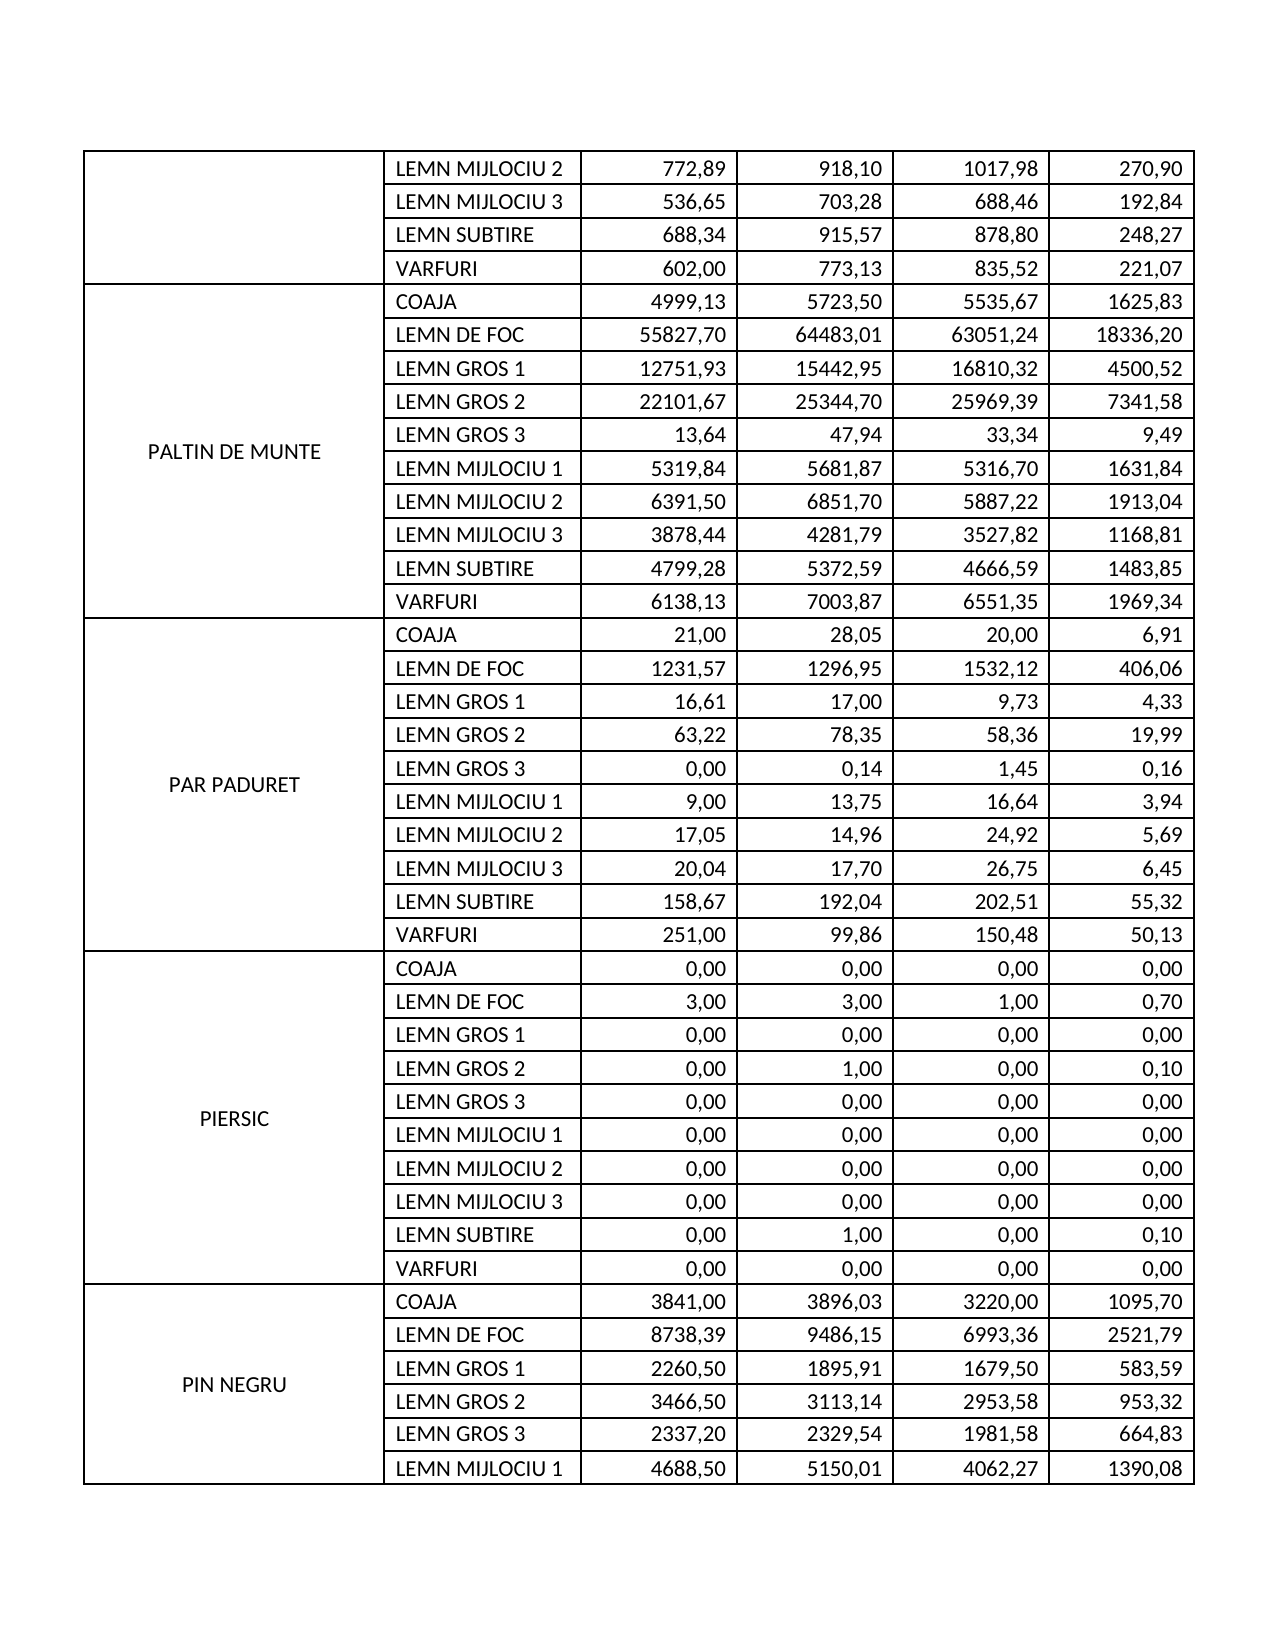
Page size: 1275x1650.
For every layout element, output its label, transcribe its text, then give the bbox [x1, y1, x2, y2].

table_cell 835,52 [894, 252, 1048, 283]
table_cell 773,13 [738, 252, 892, 283]
table_cell VARFURI [385, 1252, 580, 1283]
table_cell VARFURI [385, 919, 580, 950]
table_cell 0,00 [582, 1185, 736, 1217]
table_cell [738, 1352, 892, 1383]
table_cell 16810,32 [894, 352, 1048, 383]
table_cell 0,00 [582, 1052, 736, 1083]
table_cell 1913,04 [1050, 485, 1193, 517]
table_cell 9,73 [894, 685, 1048, 717]
table_cell PAR PADURET [85, 619, 383, 950]
table_cell LEMN MIJLOCIU 2 [385, 1152, 580, 1183]
table_cell 1095,70 [1050, 1285, 1193, 1317]
table_cell 21,00 [582, 619, 736, 650]
table_cell 0,10 [1050, 1052, 1193, 1083]
table_cell COAJA [385, 619, 580, 650]
table_cell LEMN GROS 3 [385, 752, 580, 783]
table_cell 6851,70 [738, 485, 892, 517]
table_cell 1296,95 [738, 652, 892, 683]
table_cell 0,00 [582, 1252, 736, 1283]
table_cell 221,07 [1050, 252, 1193, 283]
table_cell 1,45 [894, 752, 1048, 783]
table_cell 19,99 [1050, 719, 1193, 750]
table_cell 0,00 [738, 1152, 892, 1183]
table_cell 3841,00 [582, 1285, 736, 1317]
table_cell LEMN MIJLOCIU 2 [385, 485, 580, 517]
table_cell 6551,35 [894, 585, 1048, 617]
table_cell LEMN MIJLOCIU 2 [385, 152, 580, 183]
table_cell LEMN GROS 3 [385, 1085, 580, 1117]
table_cell 15442,95 [738, 352, 892, 383]
table_cell 3,94 [1050, 785, 1193, 817]
table_cell 158,67 [582, 885, 736, 917]
table_cell PIERSIC [85, 952, 383, 1283]
table_cell LEMN MIJLOCIU 1 [385, 1119, 580, 1150]
table_cell 7003,87 [738, 585, 892, 617]
table_cell 3,00 [582, 985, 736, 1017]
table_cell 0,00 [1050, 1085, 1193, 1117]
table_cell 0,16 [1050, 752, 1193, 783]
table_cell 47,94 [738, 419, 892, 450]
table_cell 6,91 [1050, 619, 1193, 650]
table_cell 0,00 [1050, 1152, 1193, 1183]
table_cell 3896,03 [738, 1285, 892, 1317]
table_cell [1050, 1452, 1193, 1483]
table_cell LEMN MIJLOCIU 3 [385, 852, 580, 883]
table_cell LEMN SUBTIRE [385, 552, 580, 583]
table_cell 918,10 [738, 152, 892, 183]
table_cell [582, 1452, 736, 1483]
table_cell 25344,70 [738, 385, 892, 417]
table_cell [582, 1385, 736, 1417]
table_cell 248,27 [1050, 219, 1193, 250]
table_cell 5319,84 [582, 452, 736, 483]
table_cell 3,00 [738, 985, 892, 1017]
table_cell 270,90 [1050, 152, 1193, 183]
table_cell 0,00 [1050, 1119, 1193, 1150]
table_cell 0,00 [1050, 1185, 1193, 1217]
table_cell 1,00 [894, 985, 1048, 1017]
table_cell 58,36 [894, 719, 1048, 750]
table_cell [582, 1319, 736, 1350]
table_cell 4281,79 [738, 519, 892, 550]
table_cell 1017,98 [894, 152, 1048, 183]
table_cell 1625,83 [1050, 285, 1193, 317]
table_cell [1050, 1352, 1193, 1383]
table_cell 0,00 [738, 1019, 892, 1050]
table_cell 6,45 [1050, 852, 1193, 883]
table_cell 0,10 [1050, 1219, 1193, 1250]
table_cell 251,00 [582, 919, 736, 950]
table_cell 55,32 [1050, 885, 1193, 917]
table_cell 1168,81 [1050, 519, 1193, 550]
table_cell 0,00 [582, 1152, 736, 1183]
table_cell 5535,67 [894, 285, 1048, 317]
table_cell LEMN MIJLOCIU 1 [385, 785, 580, 817]
table_cell 0,00 [894, 1052, 1048, 1083]
table_cell 703,28 [738, 185, 892, 217]
table_cell 150,48 [894, 919, 1048, 950]
table_cell LEMN GROS 2 [385, 1052, 580, 1083]
table_cell PIN NEGRU [85, 1285, 383, 1483]
table_cell LEMN SUBTIRE [385, 1219, 580, 1250]
table_cell 1483,85 [1050, 552, 1193, 583]
table_cell 0,00 [894, 1019, 1048, 1050]
table_cell 9,00 [582, 785, 736, 817]
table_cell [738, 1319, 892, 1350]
table_cell 22101,67 [582, 385, 736, 417]
table_cell 6138,13 [582, 585, 736, 617]
table_cell 5681,87 [738, 452, 892, 483]
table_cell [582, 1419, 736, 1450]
table_cell 5723,50 [738, 285, 892, 317]
table_cell 17,00 [738, 685, 892, 717]
table_cell LEMN GROS 2 [385, 719, 580, 750]
table_cell 202,51 [894, 885, 1048, 917]
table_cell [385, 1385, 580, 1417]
table_cell 1532,12 [894, 652, 1048, 683]
table_cell LEMN MIJLOCIU 3 [385, 519, 580, 550]
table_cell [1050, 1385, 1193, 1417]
table_cell 16,64 [894, 785, 1048, 817]
table_cell 4,33 [1050, 685, 1193, 717]
table_cell 4799,28 [582, 552, 736, 583]
table_cell LEMN GROS 1 [385, 352, 580, 383]
table_cell 63,22 [582, 719, 736, 750]
table_cell 878,80 [894, 219, 1048, 250]
table_cell LEMN MIJLOCIU 1 [385, 452, 580, 483]
table_cell 16,61 [582, 685, 736, 717]
table_cell 78,35 [738, 719, 892, 750]
table_cell 4500,52 [1050, 352, 1193, 383]
table_cell PALTIN DE MUNTE [85, 285, 383, 617]
table_cell 1,00 [738, 1219, 892, 1250]
table_cell 0,00 [1050, 1252, 1193, 1283]
table_cell 24,92 [894, 819, 1048, 850]
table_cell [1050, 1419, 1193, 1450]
table_cell VARFURI [385, 252, 580, 283]
table_cell 0,00 [582, 1085, 736, 1117]
table_cell 64483,01 [738, 319, 892, 350]
table_cell 688,46 [894, 185, 1048, 217]
table_cell 3527,82 [894, 519, 1048, 550]
table_cell 17,70 [738, 852, 892, 883]
table_cell 0,00 [582, 952, 736, 983]
table_cell 688,34 [582, 219, 736, 250]
table_cell LEMN MIJLOCIU 3 [385, 185, 580, 217]
table_cell LEMN SUBTIRE [385, 885, 580, 917]
table_cell COAJA [385, 285, 580, 317]
table_cell 0,00 [582, 1019, 736, 1050]
table_cell 25969,39 [894, 385, 1048, 417]
table_cell COAJA [385, 1285, 580, 1317]
table_cell 5316,70 [894, 452, 1048, 483]
table_cell LEMN GROS 1 [385, 685, 580, 717]
table_cell 0,00 [894, 1152, 1048, 1183]
table_cell 13,64 [582, 419, 736, 450]
table_cell 20,00 [894, 619, 1048, 650]
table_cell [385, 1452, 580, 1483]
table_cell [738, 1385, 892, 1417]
table_cell 55827,70 [582, 319, 736, 350]
table_cell 0,14 [738, 752, 892, 783]
table_cell 0,00 [894, 1119, 1048, 1150]
table_cell 33,34 [894, 419, 1048, 450]
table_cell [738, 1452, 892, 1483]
table_cell 63051,24 [894, 319, 1048, 350]
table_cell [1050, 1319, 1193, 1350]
table_cell 7341,58 [1050, 385, 1193, 417]
table_cell 3878,44 [582, 519, 736, 550]
table_cell LEMN GROS 3 [385, 419, 580, 450]
table_cell 915,57 [738, 219, 892, 250]
table_cell 18336,20 [1050, 319, 1193, 350]
table_cell 12751,93 [582, 352, 736, 383]
table_cell 20,04 [582, 852, 736, 883]
table_cell 5887,22 [894, 485, 1048, 517]
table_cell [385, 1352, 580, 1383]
table_cell 13,75 [738, 785, 892, 817]
table_cell 28,05 [738, 619, 892, 650]
table_cell 0,00 [894, 952, 1048, 983]
table_cell LEMN MIJLOCIU 2 [385, 819, 580, 850]
table_cell 0,00 [738, 1185, 892, 1217]
table_cell 0,00 [1050, 1019, 1193, 1050]
table_cell 1631,84 [1050, 452, 1193, 483]
table_cell 50,13 [1050, 919, 1193, 950]
table_cell 4999,13 [582, 285, 736, 317]
table_cell 0,00 [582, 1219, 736, 1250]
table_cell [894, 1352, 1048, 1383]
table_cell 0,70 [1050, 985, 1193, 1017]
table_cell 0,00 [1050, 952, 1193, 983]
table_cell 0,00 [894, 1219, 1048, 1250]
table_cell 17,05 [582, 819, 736, 850]
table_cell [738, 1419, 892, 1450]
table_cell 99,86 [738, 919, 892, 950]
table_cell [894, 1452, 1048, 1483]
table_cell LEMN DE FOC [385, 652, 580, 683]
table_cell 772,89 [582, 152, 736, 183]
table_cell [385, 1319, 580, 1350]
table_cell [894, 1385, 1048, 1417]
table_cell 9,49 [1050, 419, 1193, 450]
table_cell VARFURI [385, 585, 580, 617]
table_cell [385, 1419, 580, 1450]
table_cell 0,00 [894, 1252, 1048, 1283]
table_cell 0,00 [894, 1185, 1048, 1217]
table_cell 3220,00 [894, 1285, 1048, 1317]
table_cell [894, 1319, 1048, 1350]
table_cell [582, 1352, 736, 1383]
table_cell 26,75 [894, 852, 1048, 883]
table_cell 0,00 [582, 752, 736, 783]
table_cell 1969,34 [1050, 585, 1193, 617]
table_cell 0,00 [582, 1119, 736, 1150]
table_cell 5,69 [1050, 819, 1193, 850]
table_cell LEMN GROS 2 [385, 385, 580, 417]
table_cell 14,96 [738, 819, 892, 850]
table_cell LEMN GROS 1 [385, 1019, 580, 1050]
table_cell LEMN DE FOC [385, 985, 580, 1017]
table_cell 192,04 [738, 885, 892, 917]
table_cell 4666,59 [894, 552, 1048, 583]
table_cell 192,84 [1050, 185, 1193, 217]
table_cell 1,00 [738, 1052, 892, 1083]
table_cell 0,00 [738, 1252, 892, 1283]
table_cell 0,00 [738, 952, 892, 983]
table_cell LEMN SUBTIRE [385, 219, 580, 250]
table_cell 0,00 [738, 1085, 892, 1117]
table_cell 5372,59 [738, 552, 892, 583]
table_cell 0,00 [894, 1085, 1048, 1117]
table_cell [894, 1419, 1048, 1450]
table_cell 406,06 [1050, 652, 1193, 683]
table_cell LEMN MIJLOCIU 3 [385, 1185, 580, 1217]
table_cell 536,65 [582, 185, 736, 217]
table_cell COAJA [385, 952, 580, 983]
table_cell LEMN DE FOC [385, 319, 580, 350]
table_cell 1231,57 [582, 652, 736, 683]
table_cell 602,00 [582, 252, 736, 283]
table_cell 6391,50 [582, 485, 736, 517]
table_cell 0,00 [738, 1119, 892, 1150]
